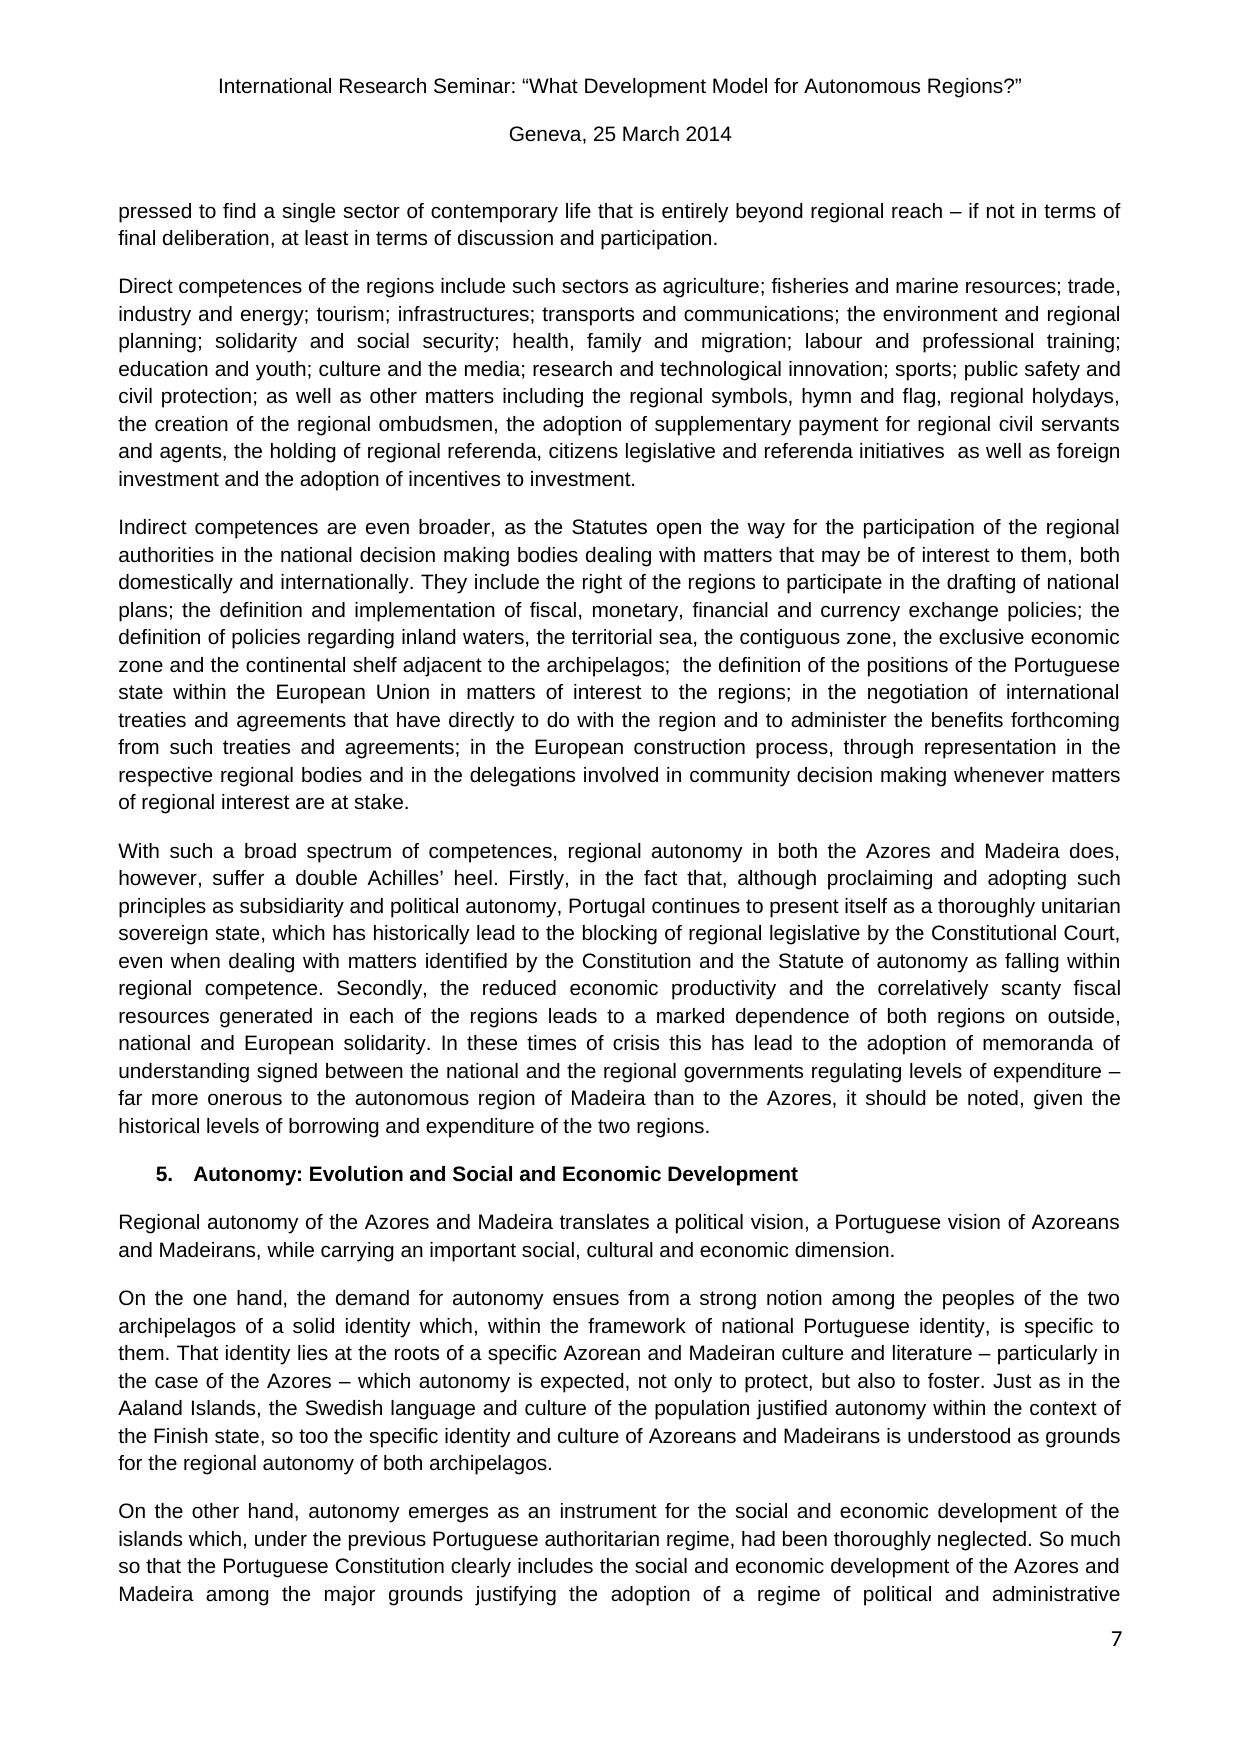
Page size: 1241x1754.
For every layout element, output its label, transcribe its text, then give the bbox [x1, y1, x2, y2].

text On the one hand, the demand for autonomy ensues from a strong notion among the peoples of the two archipelagos of a solid identity which, within the framework of national Portuguese identity, is specific to them. That identity lies at the roots of a specific Azorean and Madeiran culture and literature – particularly in the case of the Azores – which autonomy is expected, not only to protect, but also to foster. Just as in the Aaland Islands, the Swedish language and culture of the population justified autonomy within the context of the Finish state, so too the specific identity and culture of Azoreans and Madeirans is understood as grounds for the regional autonomy of both archipelagos. [118, 1286, 1122, 1475]
text Indirect competences are even broader, as the Statutes open the way for the participation of the regional authorities in the national decision making bodies dealing with matters that may be of interest to them, both domestically and internationally. They include the right of the regions to participate in the drafting of national plans; the definition and implementation of fiscal, monetary, financial and currency exchange policies; the definition of policies regarding inland waters, the territorial sea, the contiguous zone, the exclusive economic zone and the continental shelf adjacent to the archipelagos; the definition of the positions of the Portuguese state within the European Union in matters of interest to the regions; in the negotiation of international treaties and agreements that have directly to do with the region and to administer the benefits forthcoming from such treaties and agreements; in the European construction process, through representation in the respective regional bodies and in the delegations involved in community decision making whenever matters of regional interest are at stake. [118, 515, 1122, 814]
list Autonomy: Evolution and Social and Economic Development [156, 1162, 1122, 1186]
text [118, 198, 1122, 250]
text Direct competences of the regions include such sectors as agriculture; fisheries and marine resources; trade, industry and energy; tourism; infrastructures; transports and communications; the environment and regional planning; solidarity and social security; health, family and migration; labour and professional training; education and youth; culture and the media; research and technological innovation; sports; public safety and civil protection; as well as other matters including the regional symbols, hymn and flag, regional holydays, the creation of the regional ombudsmen, the adoption of supplementary payment for regional civil servants and agents, the holding of regional referenda, citizens legislative and referenda initiatives as well as foreign investment and the adoption of incentives to investment. [118, 274, 1122, 491]
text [118, 1499, 1122, 1606]
text Regional autonomy of the Azores and Madeira translates a political vision, a Portuguese vision of Azoreans and Madeirans, while carrying an important social, cultural and economic dimension. [118, 1210, 1122, 1262]
text With such a broad spectrum of competences, regional autonomy in both the Azores and Madeira does, however, suffer a double Achilles’ heel. Firstly, in the fact that, although proclaiming and adopting such principles as subsidiarity and political autonomy, Portugal continues to present itself as a thoroughly unitarian sovereign state, which has historically lead to the blocking of regional legislative by the Constitutional Court, even when dealing with matters identified by the Constitution and the Statute of autonomy as falling within regional competence. Secondly, the reduced economic productivity and the correlatively scanty fiscal resources generated in each of the regions leads to a marked dependence of both regions on outside, national and European solidarity. In these times of crisis this has lead to the adoption of memoranda of understanding signed between the national and the regional governments regulating levels of expenditure – far more onerous to the autonomous region of Madeira than to the Azores, it should be noted, given the historical levels of borrowing and expenditure of the two regions. [118, 838, 1122, 1137]
